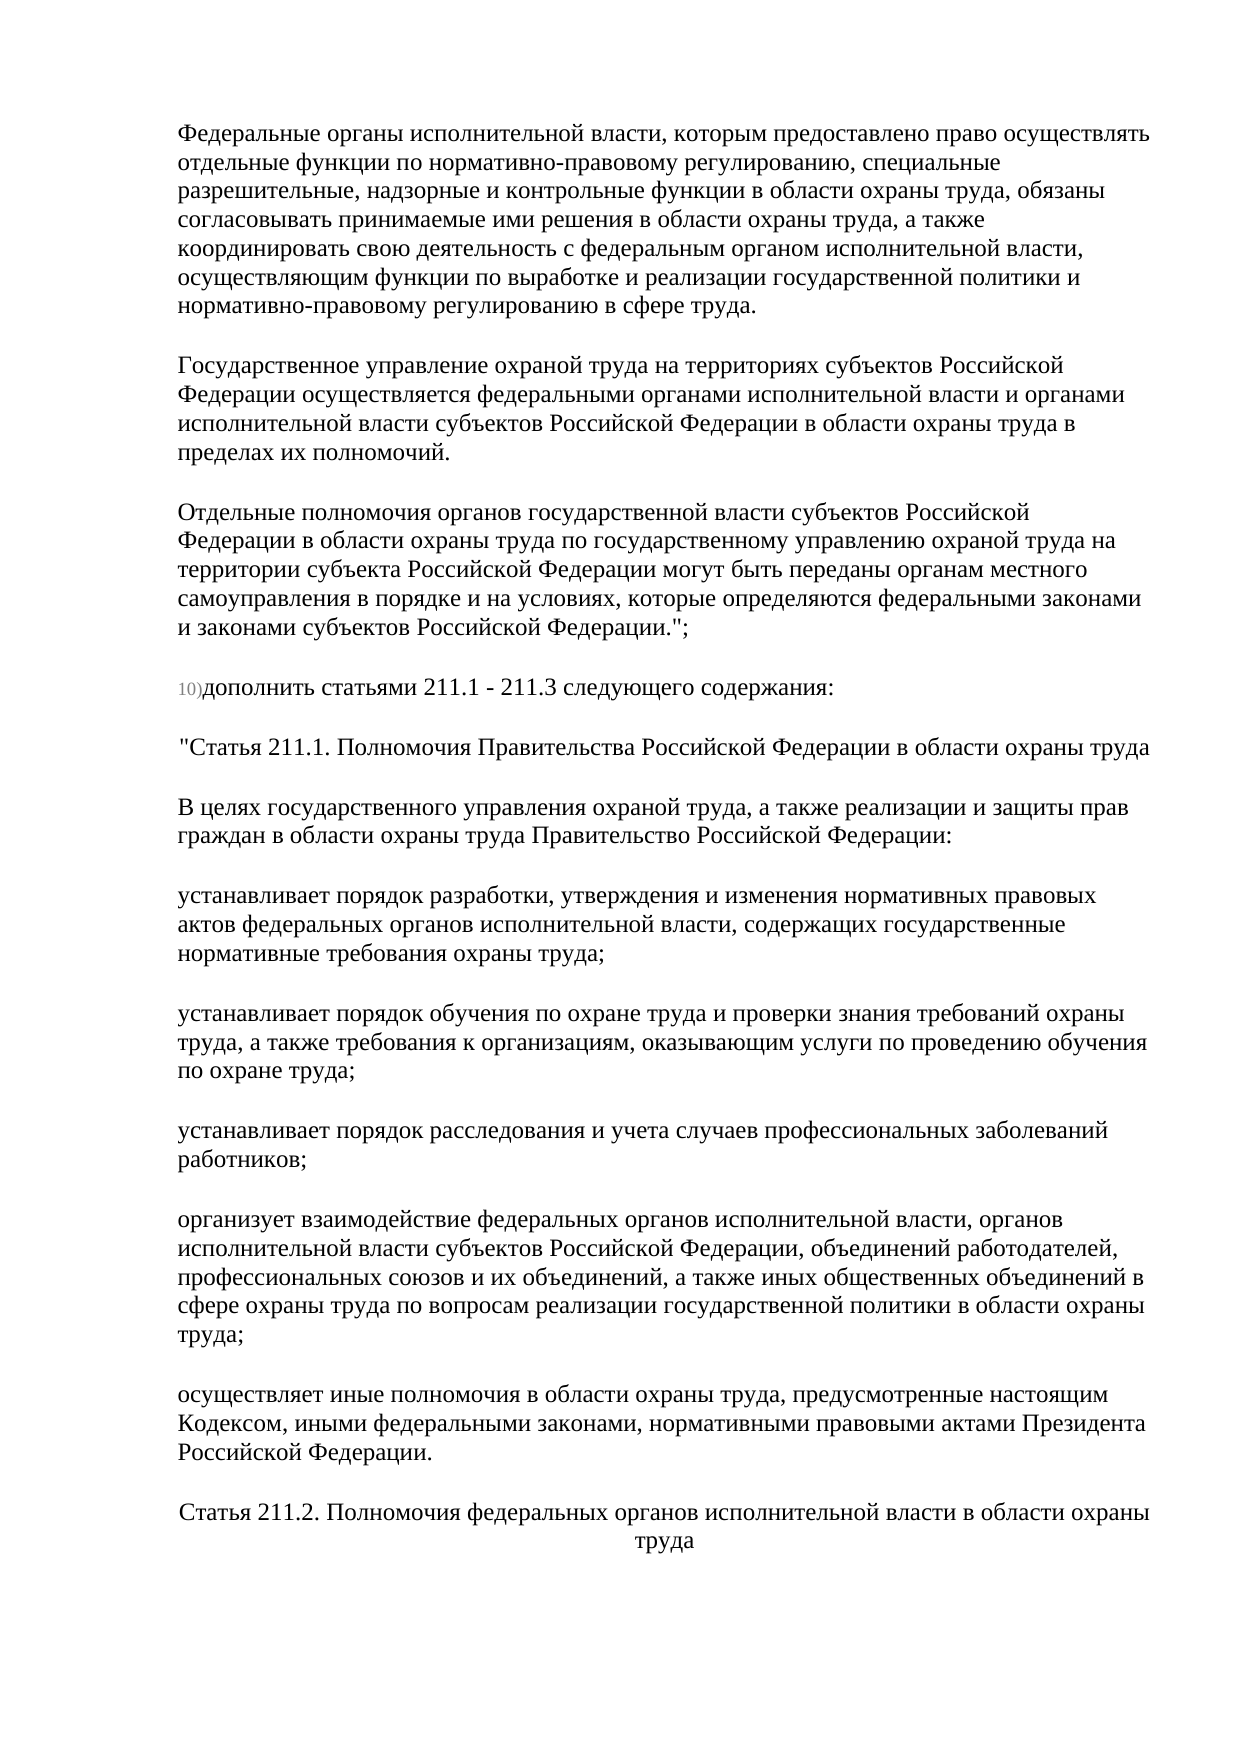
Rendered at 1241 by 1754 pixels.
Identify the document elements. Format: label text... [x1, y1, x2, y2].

text устанавливает порядок обучения по охране труда и проверки знания требований охраны труда, а также требования к организациям, оказывающим услуги по проведению обучения по охране труда; [177, 998, 1152, 1084]
text Отдельные полномочия органов государственной власти субъектов Российской Федерации в области охраны труда по государственному управлению охраной труда на территории субъекта Российской Федерации могут быть переданы органам местного самоуправления в порядке и на условиях, которые определяются федеральными законами и законами субъектов Российской Федерации."; [177, 497, 1152, 641]
text устанавливает порядок разработки, утверждения и изменения нормативных правовых актов федеральных органов исполнительной власти, содержащих государственные нормативные требования охраны труда; [177, 881, 1152, 967]
text "Статья 211.1. Полномочия Правительства Российской Федерации в области охраны труда [177, 732, 1152, 761]
text 10)дополнить статьями 211.1 - 211.3 следующего содержания: [177, 672, 1152, 701]
text Федеральные органы исполнительной власти, которым предоставлено право осуществлять отдельные функции по нормативно-правовому регулированию, специальные разрешительные, надзорные и контрольные функции в области охраны труда, обязаны согласовывать принимаемые ими решения в области охраны труда, а также координировать свою деятельность с федеральным органом исполнительной власти, осуществляющим функции по выработке и реализации государственной политики и нормативно-правовому регулированию в сфере труда. [177, 118, 1152, 319]
text Статья 211.2. Полномочия федеральных органов исполнительной власти в области охраны труда [177, 1497, 1152, 1554]
text Государственное управление охраной труда на территориях субъектов Российской Федерации осуществляется федеральными органами исполнительной власти и органами исполнительной власти субъектов Российской Федерации в области охраны труда в пределах их полномочий. [177, 351, 1152, 466]
text устанавливает порядок расследования и учета случаев профессиональных заболеваний работников; [177, 1116, 1152, 1173]
text В целях государственного управления охраной труда, а также реализации и защиты прав граждан в области охраны труда Правительство Российской Федерации: [177, 792, 1152, 849]
text организует взаимодействие федеральных органов исполнительной власти, органов исполнительной власти субъектов Российской Федерации, объединений работодателей, профессиональных союзов и их объединений, а также иных общественных объединений в сфере охраны труда по вопросам реализации государственной политики в области охраны труда; [177, 1204, 1152, 1348]
text осуществляет иные полномочия в области охраны труда, предусмотренные настоящим Кодексом, иными федеральными законами, нормативными правовыми актами Президента Российской Федерации. [177, 1379, 1152, 1466]
